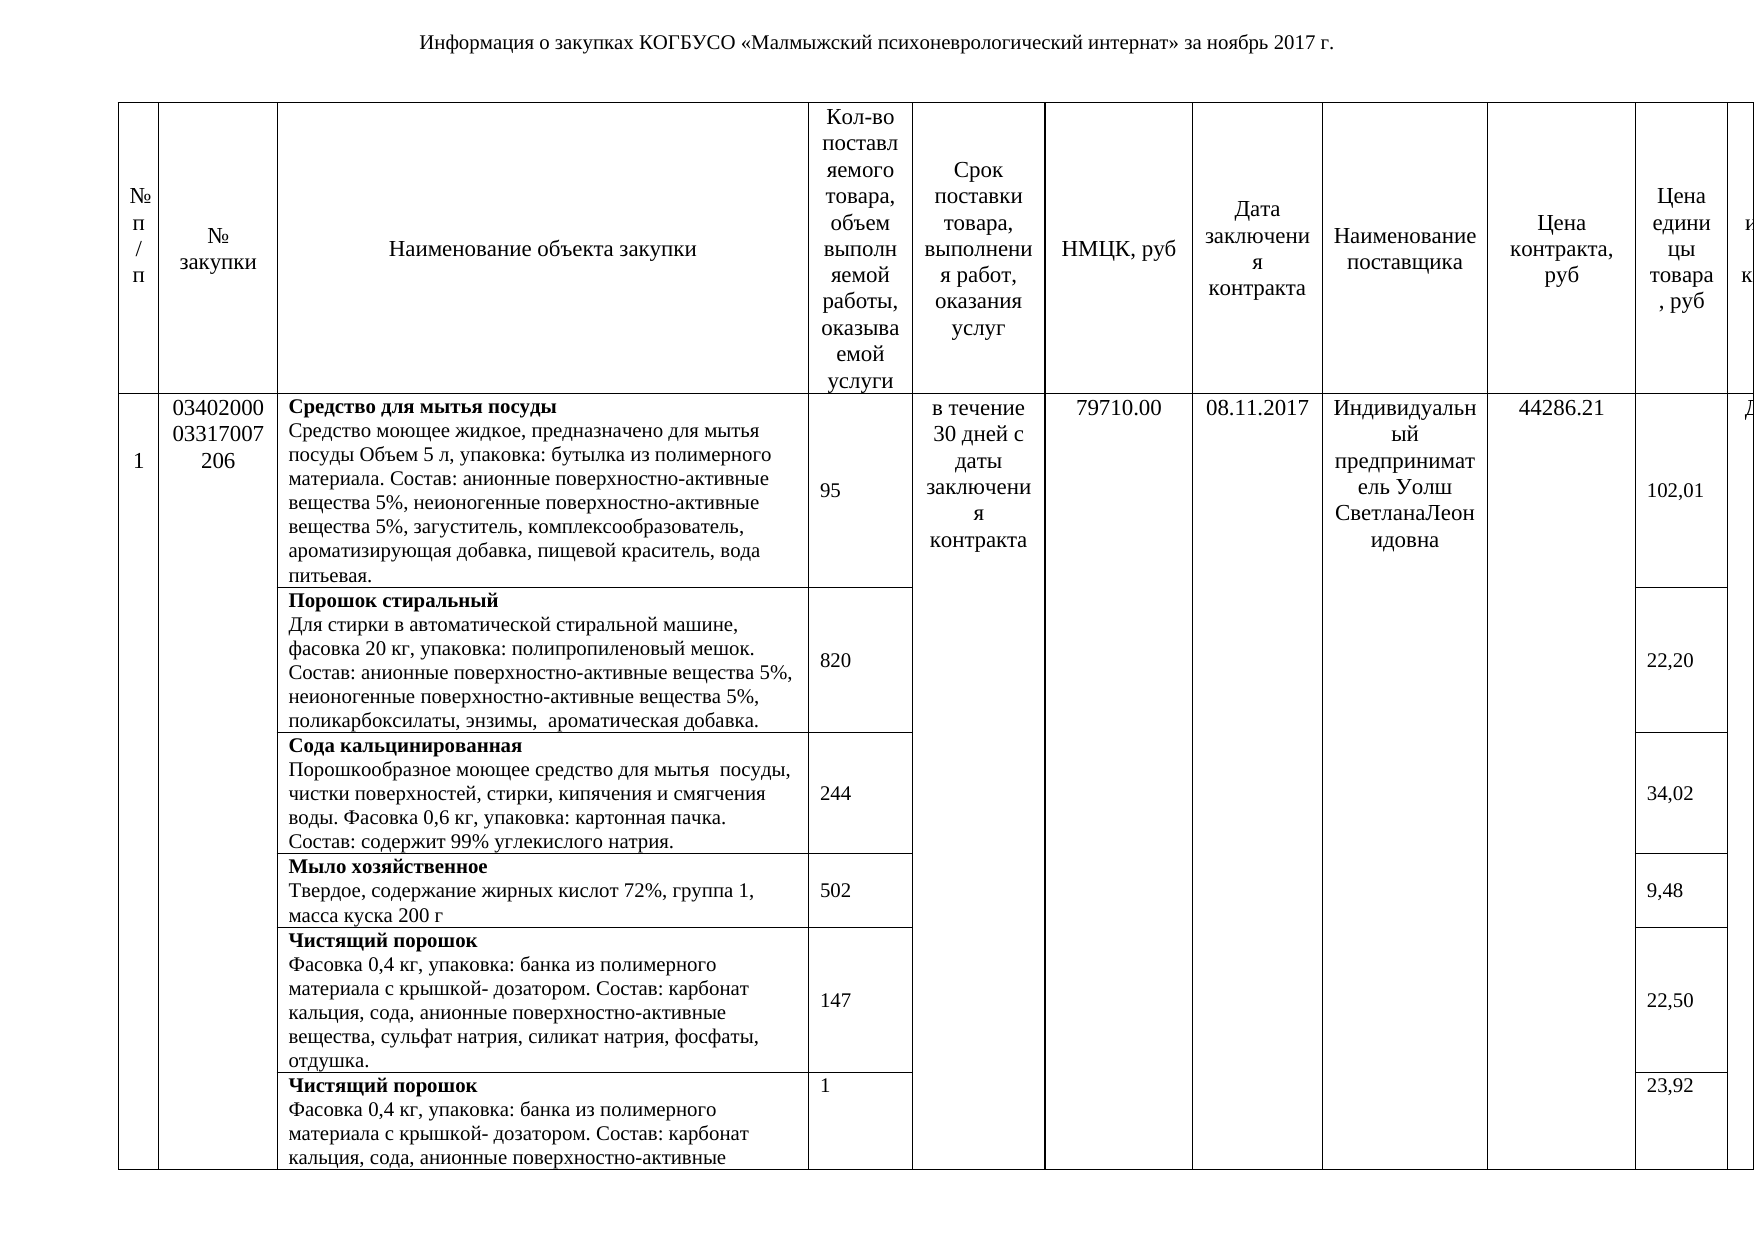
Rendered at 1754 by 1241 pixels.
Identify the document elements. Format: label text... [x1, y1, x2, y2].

table_cell 1 [119, 394, 158, 1169]
table_cell 44286.21 [1488, 394, 1635, 1169]
table_header № закупки [159, 103, 277, 393]
table_cell 9,48 [1636, 854, 1727, 927]
table_cell 1 [809, 1073, 912, 1169]
table_cell 244 [809, 733, 912, 853]
table_cell 79710.00 [1046, 394, 1192, 1169]
table_header Наименование объекта закупки [278, 103, 808, 393]
table_cell 22,50 [1636, 928, 1727, 1072]
table_cell 820 [809, 588, 912, 732]
table_cell 502 [809, 854, 912, 927]
table_cell 23,92 [1636, 1073, 1727, 1169]
table_header Срок поставки товара, выполнения работ, оказания услуг [913, 103, 1044, 393]
table_cell 0340200003317007206 [159, 394, 277, 1169]
table_header Цена единицы товара, руб [1636, 103, 1727, 393]
table_header Наименование поставщика [1323, 103, 1487, 393]
table_cell Индивидуальный предприниматель Уолш СветланаЛеонидовна [1323, 394, 1487, 1169]
table_cell 147 [809, 928, 912, 1072]
table_cell Порошок стиральный Для стирки в автоматической стиральной машине, фасовка 20 кг, упаковка: полипропиленовый мешок. Состав: анионные поверхностно-активные вещества 5%, неионогенные поверхностно-активные вещества 5%, поликарбоксилаты, энзимы, ароматическая добавка. [278, 588, 808, 732]
table_cell 34,02 [1636, 733, 1727, 853]
table_header Кол-во поставляемого товара, объем выполняемой работы, оказываемой услуги [809, 103, 912, 393]
table_cell Сода кальцинированная Порошкообразное моющее средство для мытья посуды, чистки поверхностей, стирки, кипячения и смягчения воды. Фасовка 0,6 кг, упаковка: картонная пачка. Состав: содержит 99% углекислого натрия. [278, 733, 808, 853]
table_header Дата заключения контракта [1193, 103, 1322, 393]
table_cell 95 [809, 394, 912, 587]
table_cell 08.11.2017 [1193, 394, 1322, 1169]
table_header НМЦК, руб [1046, 103, 1192, 393]
table_cell 102,01 [1636, 394, 1727, 587]
table_cell Мыло хозяйственное Твердое, содержание жирных кислот 72%, группа 1, масса куска 200 г [278, 854, 808, 927]
table_cell 22,20 [1636, 588, 1727, 732]
table_cell Средство для мытья посуды Средство моющее жидкое, предназначено для мытья посуды Объем 5 л, упаковка: бутылка из полимерного материала. Состав: анионные поверхностно-активные вещества 5%, неионогенные поверхностно-активные вещества 5%, загуститель, комплексообразователь, ароматизирующая добавка, пищевой краситель, вода питьевая. [278, 394, 808, 587]
text Информация о закупках КОГБУСО «Малмыжский психоневрологический интернат» за ноябрь 2017 г. [118, 29, 1636, 54]
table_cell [278, 1073, 808, 1169]
table_cell в течение 30 дней с даты заключения контракта [913, 394, 1044, 1169]
table_header Срок исполнения контракта [1728, 103, 1753, 393]
table_header № п/п [119, 103, 158, 393]
table_cell Декабрь 2017 [1728, 394, 1753, 1169]
table_header Цена контракта, руб [1488, 103, 1635, 393]
